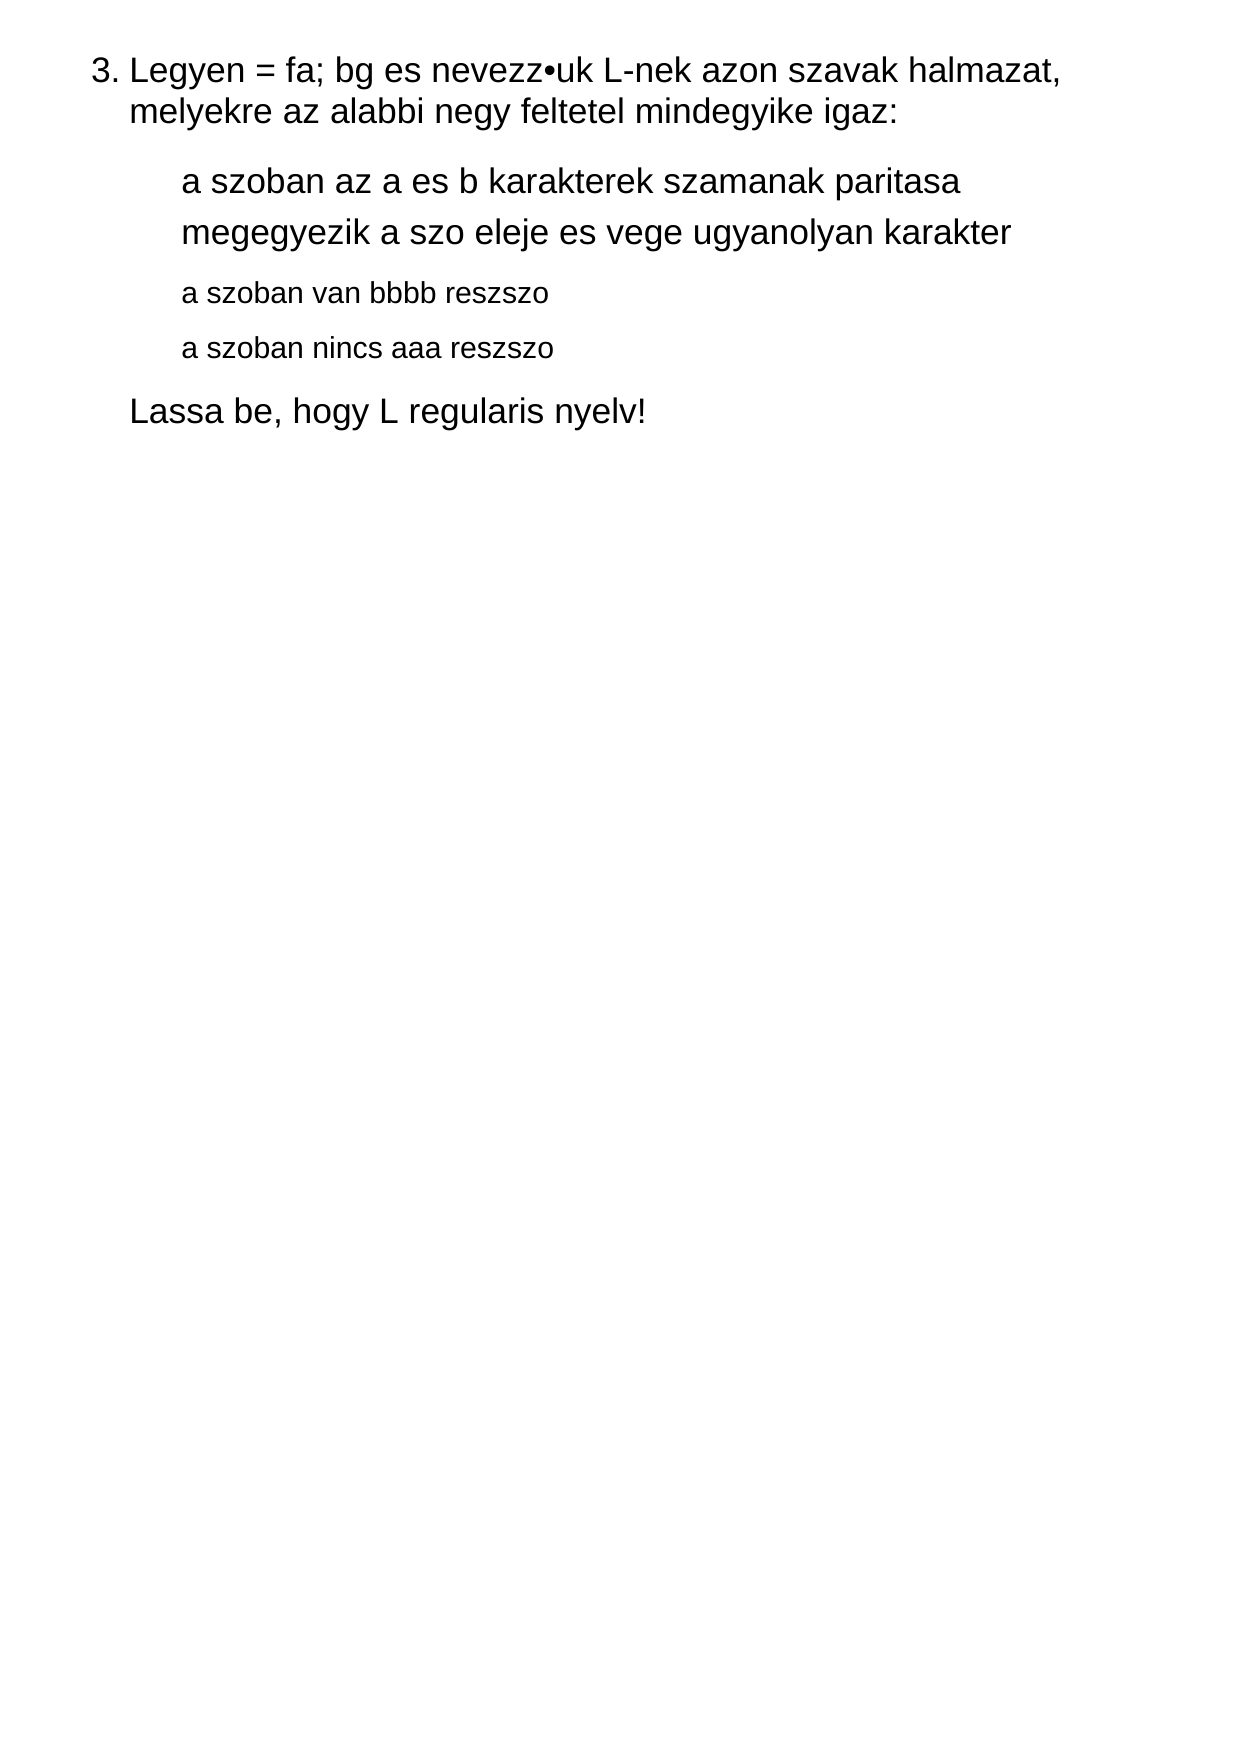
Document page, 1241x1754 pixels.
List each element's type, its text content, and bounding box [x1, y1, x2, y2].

text Lassa be, hogy L regularis nyelv! [129, 390, 1131, 431]
text a szoban van bbbb reszszo a szoban nincs aaa reszszo [181, 275, 567, 365]
list Legyen = fa; bg es nevezz•uk L-nek azon szavak halmazat, melyekre az alabbi negy feltetel mindegyike igaz: [91, 49, 1131, 131]
text a szoban az a es b karakterek szamanak paritasa megegyezik a szo eleje es vege ugyanolyan karakter [181, 161, 1052, 252]
